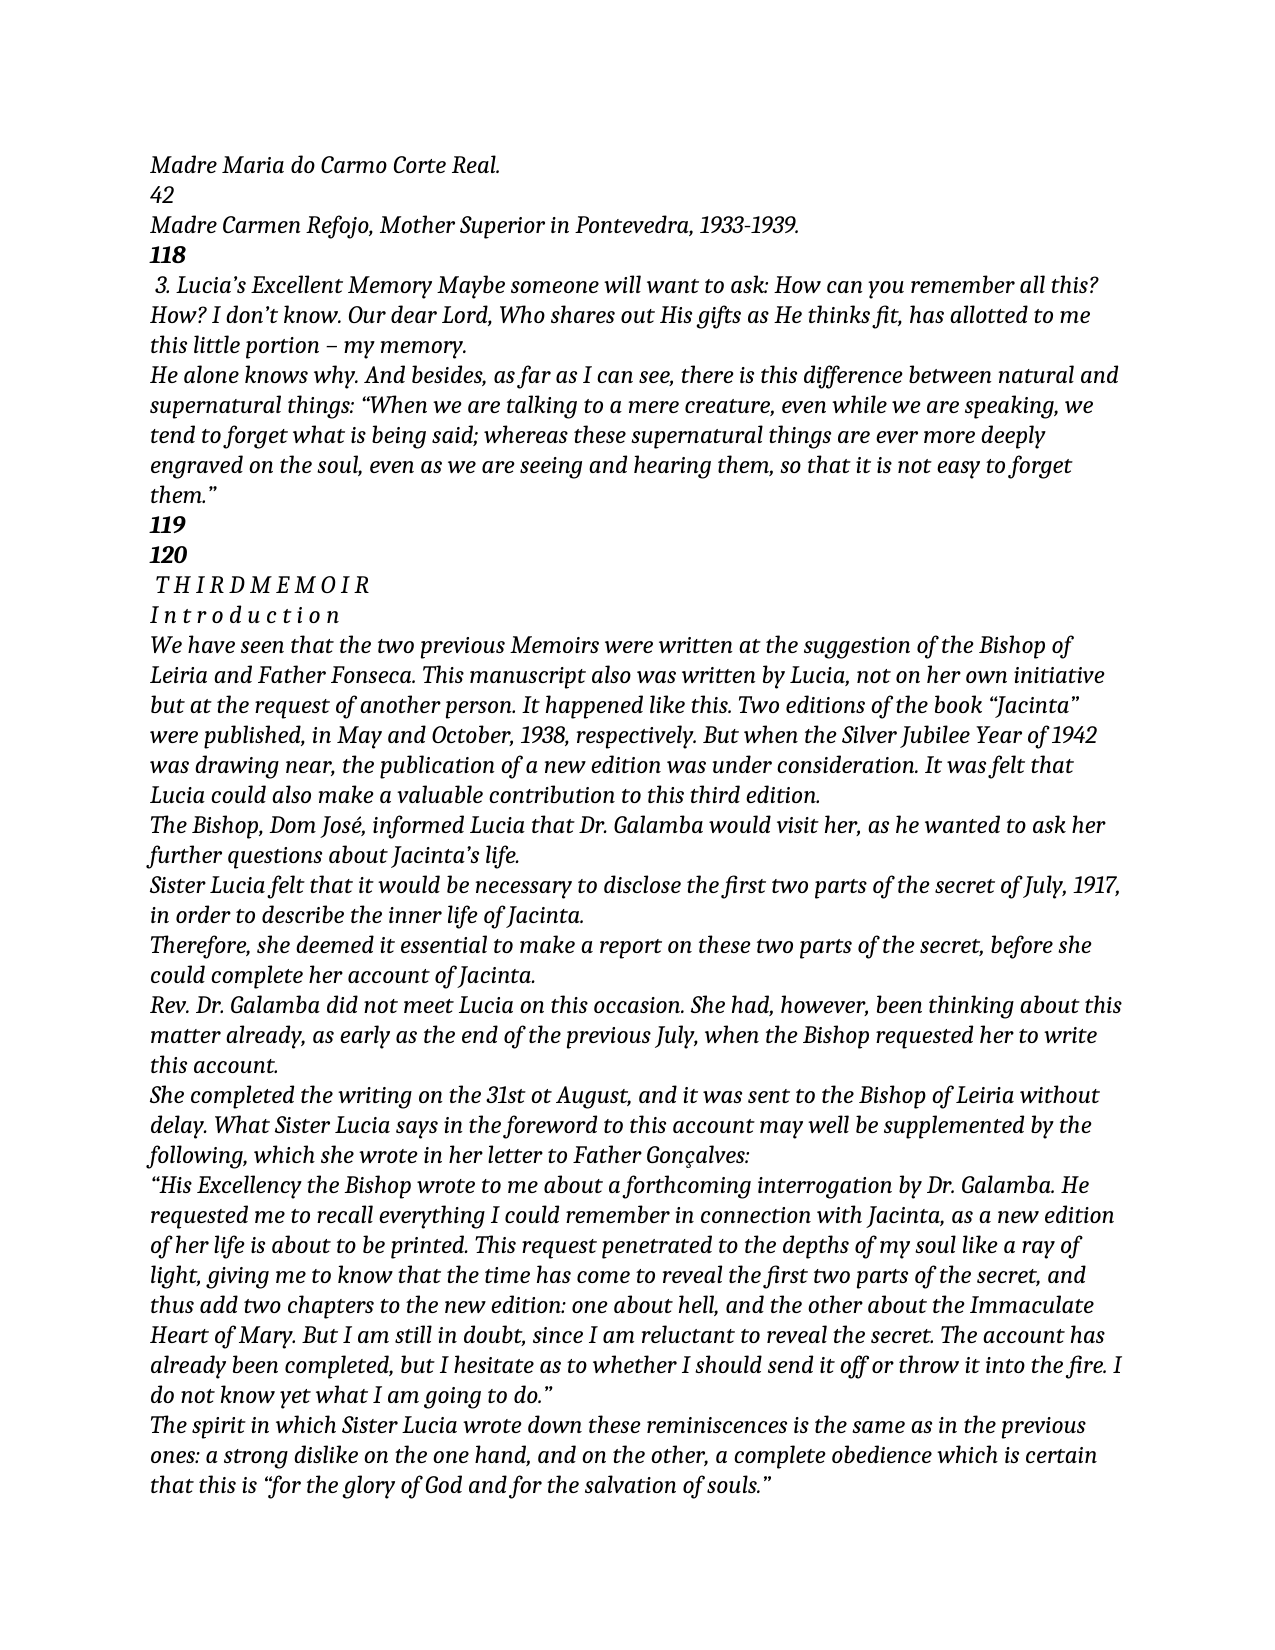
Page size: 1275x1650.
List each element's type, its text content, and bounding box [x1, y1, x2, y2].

text The Bishop, Dom José, informed Lucia that Dr. Galamba would visit her, as he wanted to ask her further questions about Jacinta’s life. [150, 810, 1125, 870]
text T H I R D M E M O I R [150, 570, 1125, 600]
text She completed the writing on the 31st ot August, and it was sent to the Bishop of Leiria without delay. What Sister Lucia says in the foreword to this account may well be supplemented by the following, which she wrote in her letter to Father Gonçalves: [150, 1080, 1125, 1170]
text 42 [150, 180, 1125, 210]
text Madre Carmen Refojo, Mother Superior in Pontevedra, 1933-1939. [150, 210, 1125, 240]
text Madre Maria do Carmo Corte Real. [150, 150, 1125, 180]
text The spirit in which Sister Lucia wrote down these reminiscences is the same as in the previous ones: a strong dislike on the one hand, and on the other, a complete obedience which is certain that this is “for the glory of God and for the salvation of souls.” [150, 1410, 1125, 1500]
text Therefore, she deemed it essential to make a report on these two parts of the secret, before she could complete her account of Jacinta. [150, 930, 1125, 990]
text were published, in May and October, 1938, respectively. But when the Silver Jubilee Year of 1942 was drawing near, the publication of a new edition was under consideration. It was felt that Lucia could also make a valuable contribution to this third edition. [150, 720, 1125, 810]
text 119 [150, 510, 1125, 540]
text Rev. Dr. Galamba did not meet Lucia on this occasion. She had, however, been thinking about this matter already, as early as the end of the previous July, when the Bishop requested her to write this account. [150, 990, 1125, 1080]
text 120 [150, 540, 1125, 570]
text We have seen that the two previous Memoirs were written at the suggestion of the Bishop of Leiria and Father Fonseca. This manuscript also was written by Lucia, not on her own initiative but at the request of another person. It happened like this. Two editions of the book “Jacinta” [150, 630, 1125, 720]
text “His Excellency the Bishop wrote to me about a forthcoming interrogation by Dr. Galamba. He requested me to recall everything I could remember in connection with Jacinta, as a new edition of her life is about to be printed. This request penetrated to the depths of my soul like a ray of light, giving me to know that the time has come to reveal the first two parts of the secret, and thus add two chapters to the new edition: one about hell, and the other about the Immaculate Heart of Mary. But I am still in doubt, since I am reluctant to reveal the secret. The account has already been completed, but I hesitate as to whether I should send it off or throw it into the fire. I do not know yet what I am going to do.” [150, 1170, 1125, 1410]
text I n t r o d u c t i o n [150, 600, 1125, 630]
text 3. Lucia’s Excellent Memory Maybe someone will want to ask: How can you remember all this? How? I don’t know. Our dear Lord, Who shares out His gifts as He thinks fit, has allotted to me this little portion – my memory. [150, 270, 1125, 360]
text He alone knows why. And besides, as far as I can see, there is this difference between natural and supernatural things: “When we are talking to a mere creature, even while we are speaking, we tend to forget what is being said; whereas these supernatural things are ever more deeply engraved on the soul, even as we are seeing and hearing them, so that it is not easy to forget them.” [150, 360, 1125, 510]
text 118 [150, 240, 1125, 270]
text Sister Lucia felt that it would be necessary to disclose the first two parts of the secret of July, 1917, in order to describe the inner life of Jacinta. [150, 870, 1125, 930]
